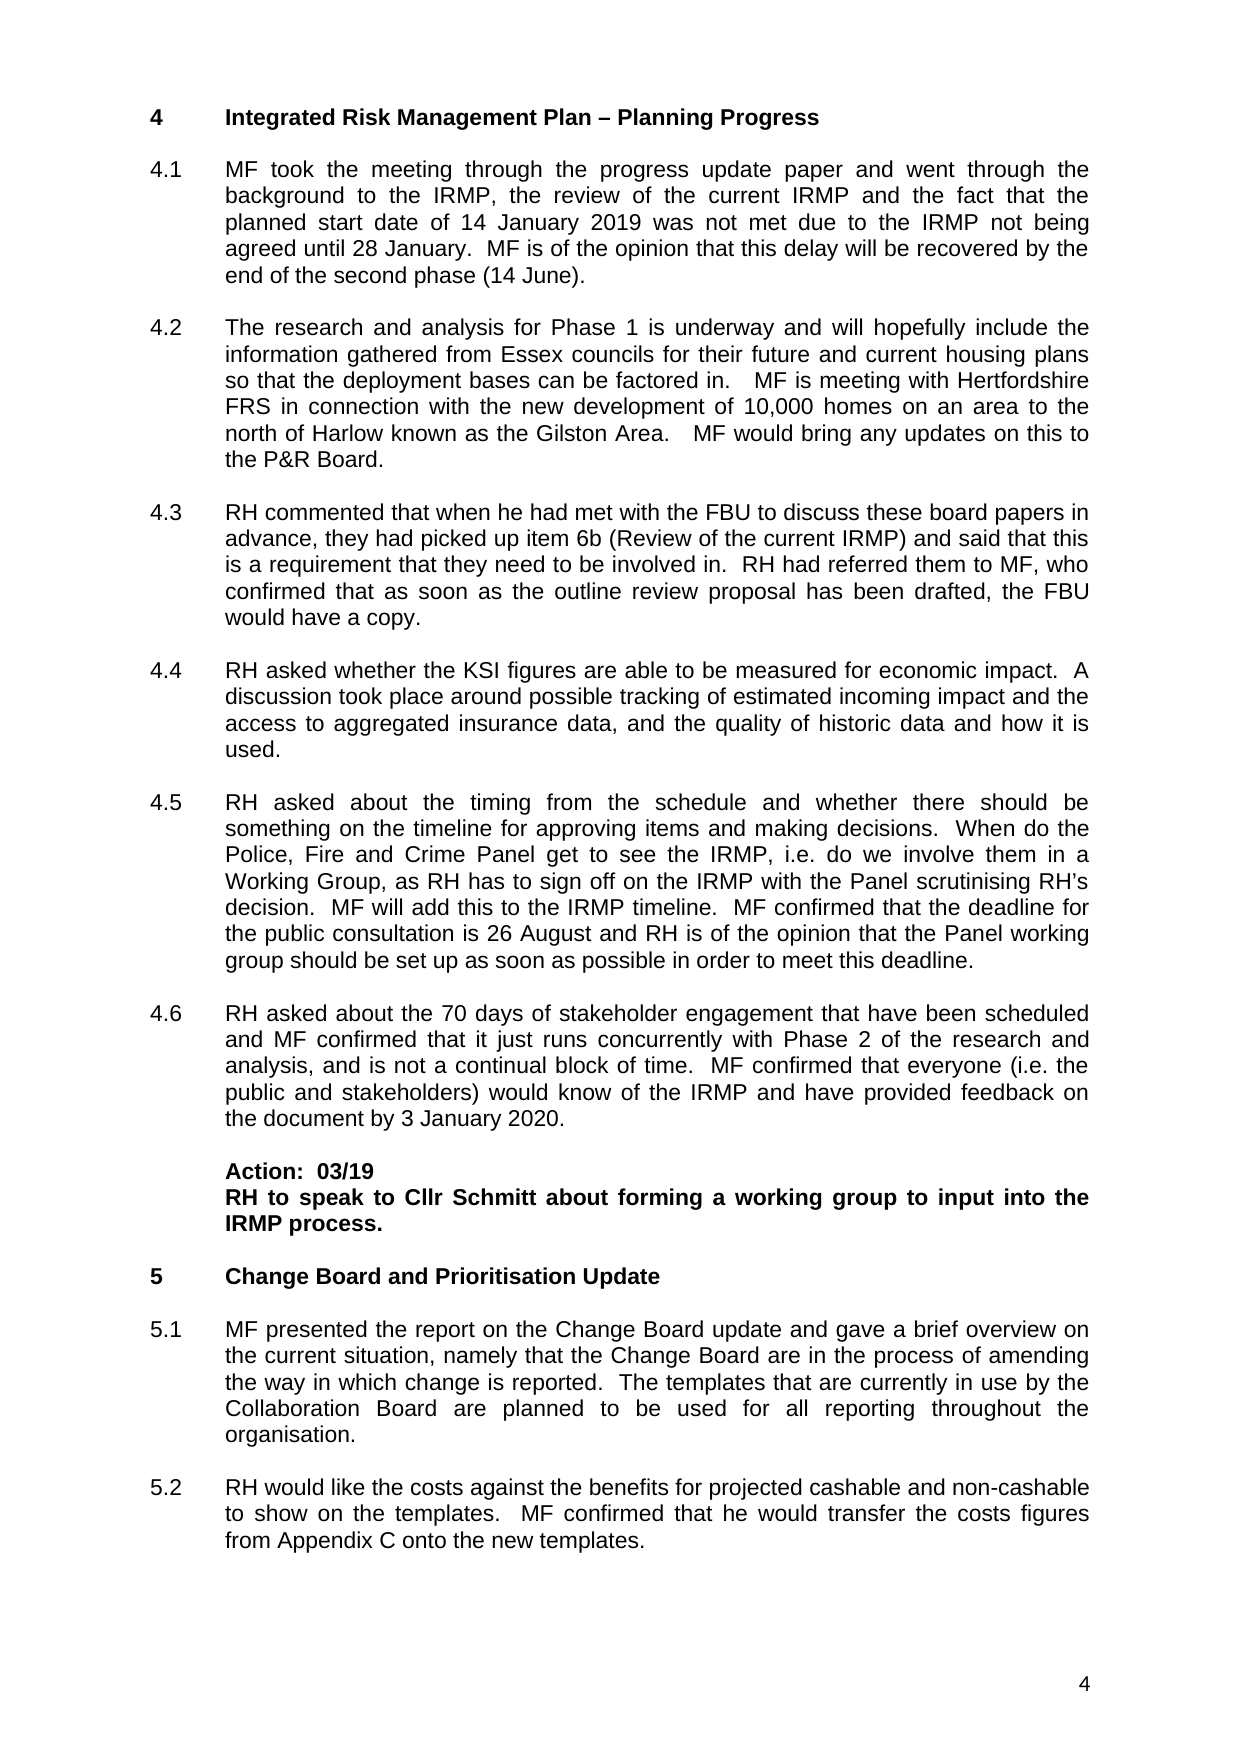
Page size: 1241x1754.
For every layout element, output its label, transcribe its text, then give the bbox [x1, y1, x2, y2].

text 4.2 The research and analysis for Phase 1 is underway and will hopefully include the information gathered from Essex councils for their future and current housing plans so that the deployment bases can be factored in. MF is meeting with Hertfordshire FRS in connection with the new development of 10,000 homes on an area to the north of Harlow known as the Gilston Area. MF would bring any updates on this to the P&R Board. [150, 314, 1090, 472]
text 4.4 RH asked whether the KSI figures are able to be measured for economic impact. A discussion took place around possible tracking of estimated incoming impact and the access to aggregated insurance data, and the quality of historic data and how it is used. [150, 657, 1090, 762]
text 5.1 MF presented the report on the Change Board update and gave a brief overview on the current situation, namely that the Change Board are in the process of amending the way in which change is reported. The templates that are currently in use by the Collaboration Board are planned to be used for all reporting throughout the organisation. [150, 1316, 1090, 1447]
text Action: 03/19 [150, 1158, 1090, 1184]
text 4.6 RH asked about the 70 days of stakeholder engagement that have been scheduled and MF confirmed that it just runs concurrently with Phase 2 of the research and analysis, and is not a continual block of time. MF confirmed that everyone (i.e. the public and stakeholders) would know of the IRMP and have provided feedback on the document by 3 January 2020. [150, 999, 1090, 1131]
text 4.5 RH asked about the timing from the schedule and whether there should be something on the timeline for approving items and making decisions. When do the Police, Fire and Crime Panel get to see the IRMP, i.e. do we involve them in a Working Group, as RH has to sign off on the IRMP with the Panel scrutinising RH’s decision. MF will add this to the IRMP timeline. MF confirmed that the deadline for the public consultation is 26 August and RH is of the opinion that the Panel working group should be set up as soon as possible in order to meet this deadline. [150, 789, 1090, 973]
text 5 Change Board and Prioritisation Update [150, 1263, 1090, 1289]
text 4.1 MF took the meeting through the progress update paper and went through the background to the IRMP, the review of the current IRMP and the fact that the planned start date of 14 January 2019 was not met due to the IRMP not being agreed until 28 January. MF is of the opinion that this delay will be recovered by the end of the second phase (14 June). [150, 156, 1090, 288]
text 4 Integrated Risk Management Plan – Planning Progress [150, 103, 1090, 130]
text 4.3 RH commented that when he had met with the FBU to discuss these board papers in advance, they had picked up item 6b (Review of the current IRMP) and said that this is a requirement that they need to be involved in. RH had referred them to MF, who confirmed that as soon as the outline review proposal has been drafted, the FBU would have a copy. [150, 499, 1090, 631]
text RH to speak to Cllr Schmitt about forming a working group to input into the IRMP process. [150, 1184, 1090, 1237]
text 5.2 RH would like the costs against the benefits for projected cashable and non-cashable to show on the templates. MF confirmed that he would transfer the costs figures from Appendix C onto the new templates. [150, 1474, 1090, 1553]
